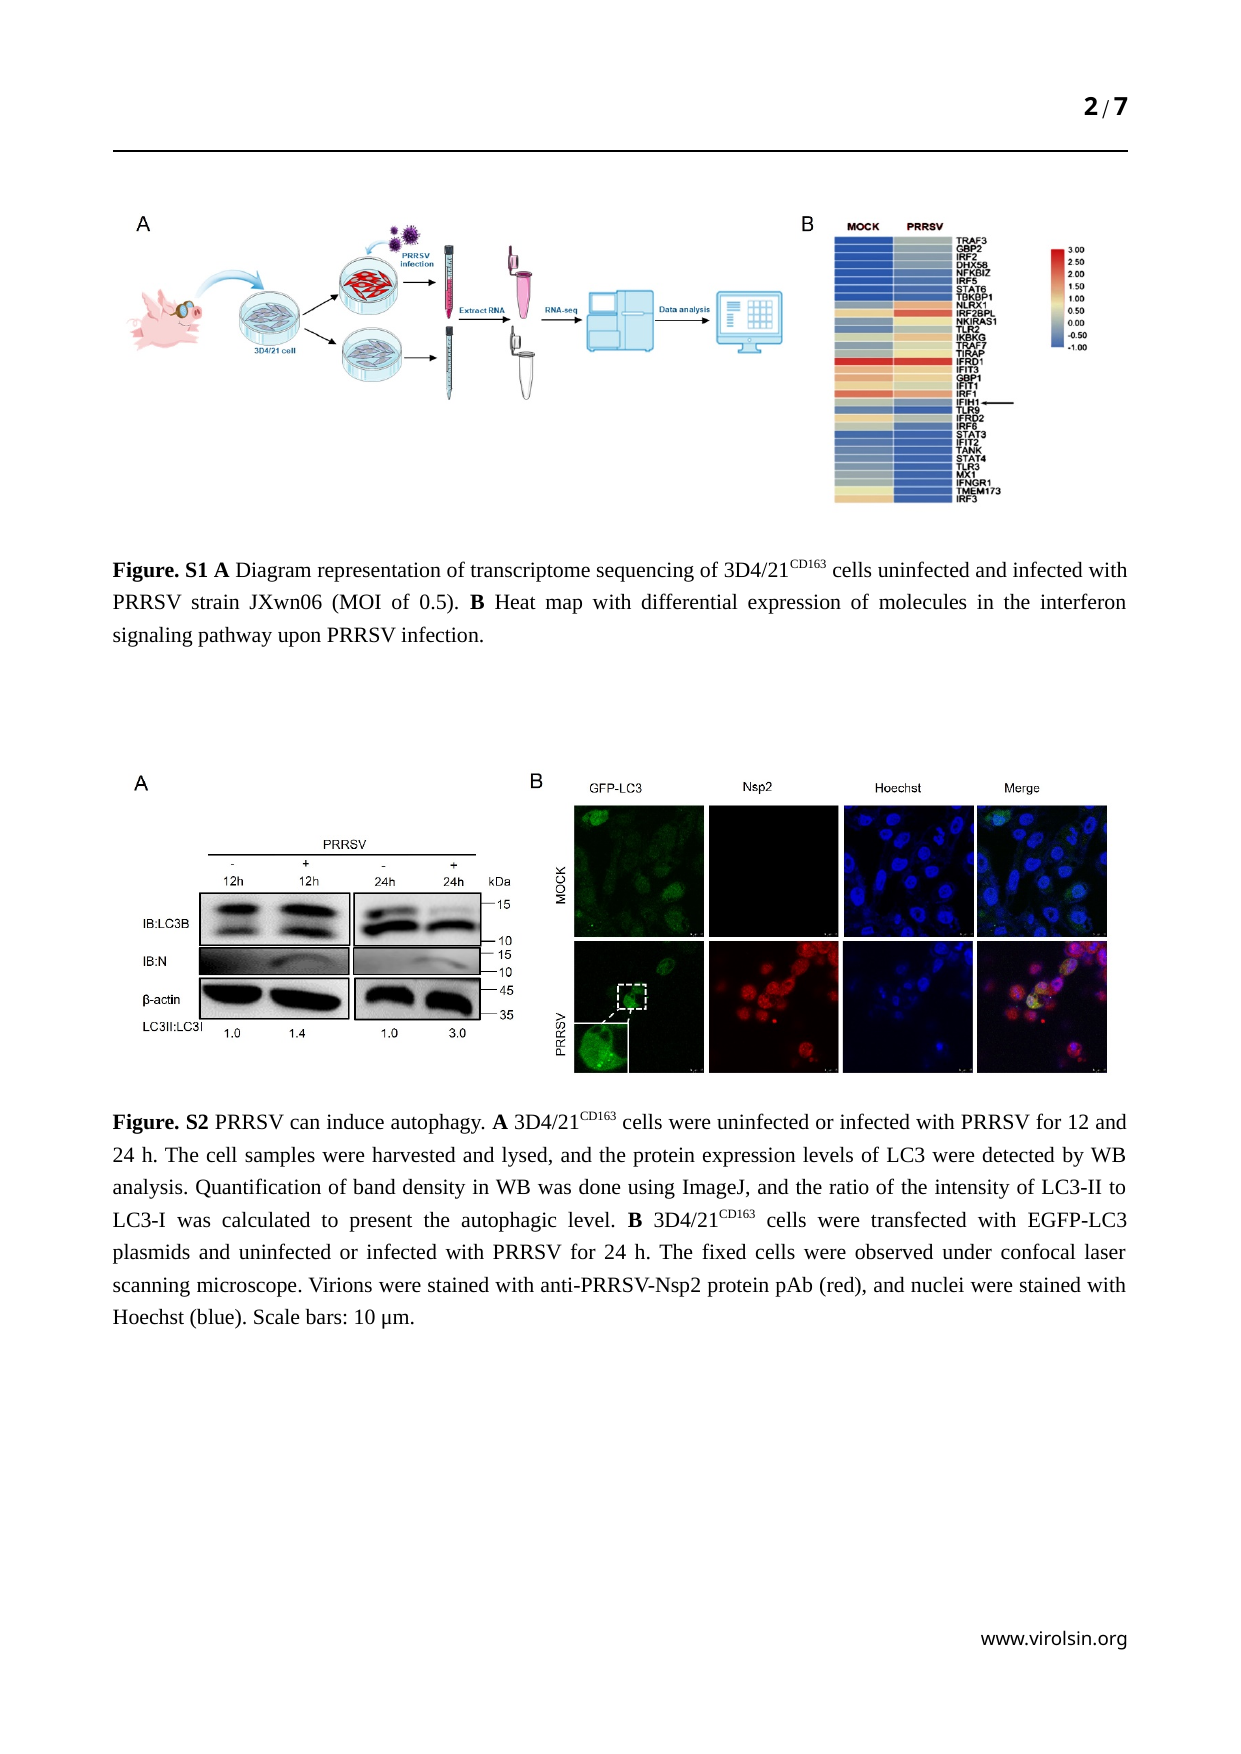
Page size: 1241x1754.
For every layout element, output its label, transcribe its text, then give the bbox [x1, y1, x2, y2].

text Figure. S1 A Diagram representation of transcriptome sequencing of 3D4/21CD163 cells uninfected and infected with PRRSV strain JXwn06 (MOI of 0.5). B Heat map with differential expression of molecules in the interferon signaling pathway upon PRRSV infection. [112, 553, 1128, 650]
picture [117, 195, 1123, 551]
text Figure. S2 PRRSV can induce autophagy. A 3D4/21CD163 cells were uninfected or infected with PRRSV for 12 and 24 h. The cell samples were harvested and lysed, and the protein expression levels of LC3 were detected by WB analysis. Quantification of band density in WB was done using ImageJ, and the ratio of the intensity of LC3-II to LC3-I was calculated to present the autophagic level. B 3D4/21CD163 cells were transfected with EGFP-LC3 plasmids and uninfected or infected with PRRSV for 24 h. The fixed cells were observed under confocal laser scanning microscope. Virions were stained with anti-PRRSV-Nsp2 protein pAb (red), and nuclei were stained with Hoechst (blue). Scale bars: 10 μm. [112, 1105, 1128, 1333]
picture [117, 747, 1123, 1103]
